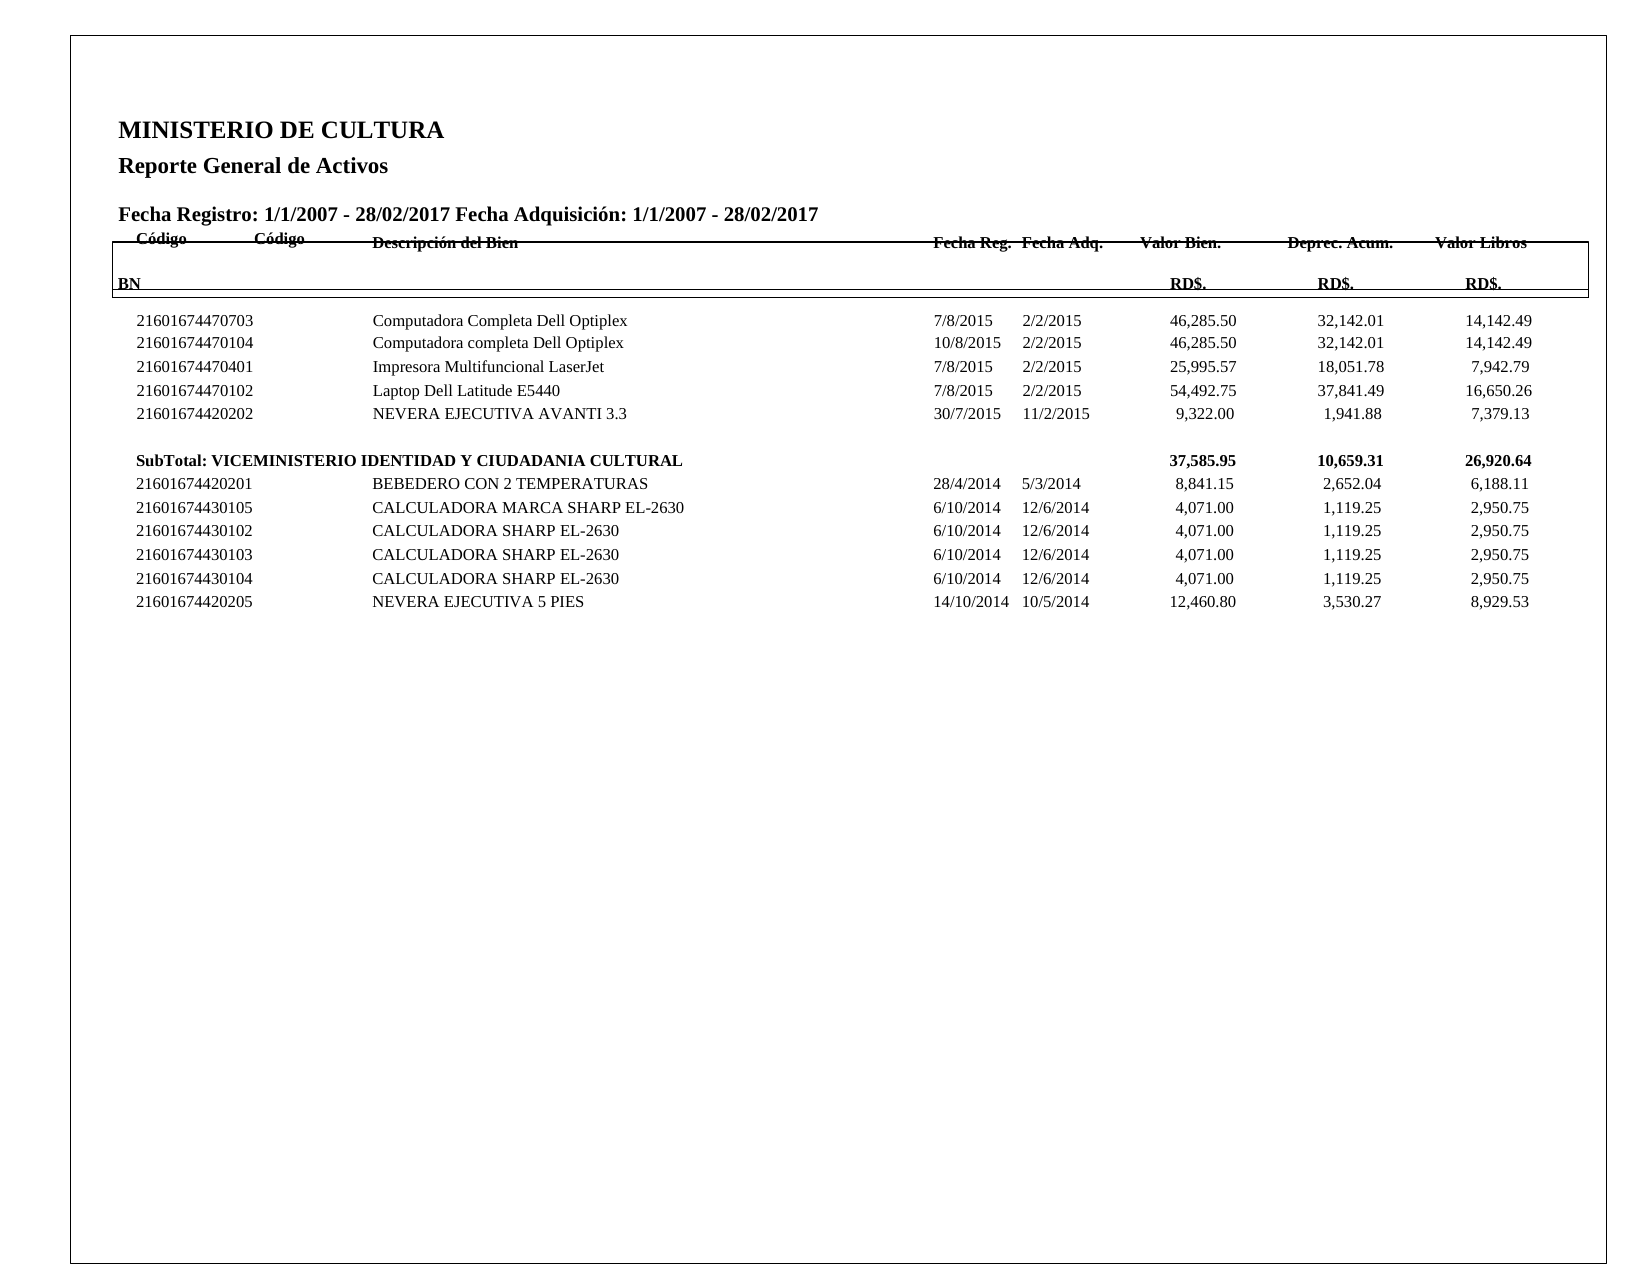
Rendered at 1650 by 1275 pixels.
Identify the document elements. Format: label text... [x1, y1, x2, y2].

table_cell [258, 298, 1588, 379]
text Código Código [136, 228, 309, 248]
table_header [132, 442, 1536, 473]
text MINISTERIO DE CULTURA [118, 115, 1600, 144]
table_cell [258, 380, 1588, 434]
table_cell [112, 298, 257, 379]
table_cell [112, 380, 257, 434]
text Descripción del Bien Fecha Reg. Fecha Adq. Valor Bien. [372, 232, 1226, 252]
text Deprec. Acum. [1287, 232, 1398, 252]
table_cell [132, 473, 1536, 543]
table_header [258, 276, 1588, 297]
text Fecha Registro: 1/1/2007 - 28/02/2017 Fecha Adquisición: 1/1/2007 - 28/02/2017 [118, 201, 1600, 224]
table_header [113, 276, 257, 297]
text Reporte General de Activos [118, 152, 1600, 179]
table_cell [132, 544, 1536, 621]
text Valor Libros [1435, 232, 1600, 252]
